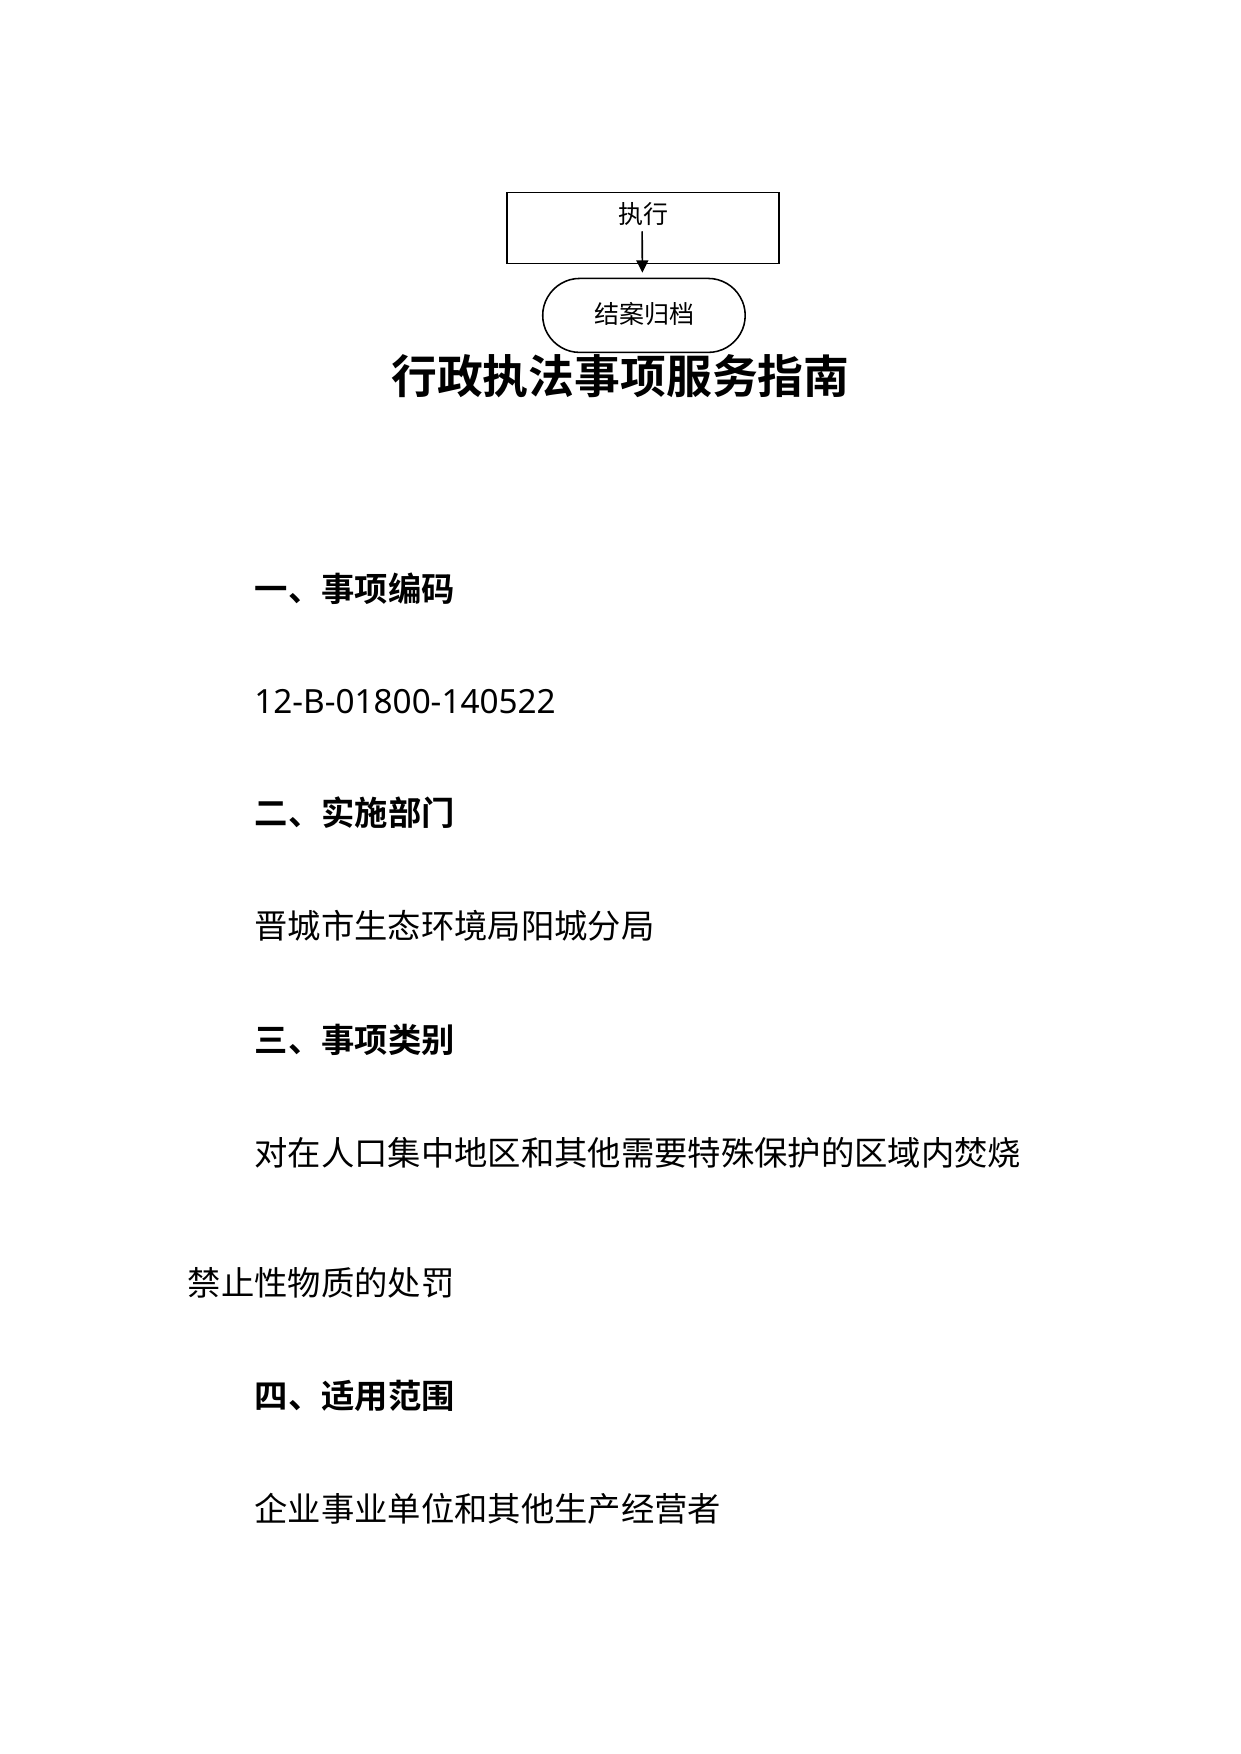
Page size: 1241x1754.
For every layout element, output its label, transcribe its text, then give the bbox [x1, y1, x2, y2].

text 行政执法事项服务指南 [187, 324, 1053, 422]
list 二、实施部门 [187, 778, 1053, 843]
list 企业事业单位和其他生产经营者 [187, 1475, 1053, 1540]
list 一、事项编码 [187, 555, 1053, 620]
list 四、适用范围 [187, 1361, 1053, 1426]
list 12-B-01800-140522 [187, 668, 1053, 733]
text 三、事项类别 [187, 1005, 1053, 1070]
list 晋城市生态环境局阳城分局 [187, 892, 1053, 957]
list 对在人口集中地区和其他需要特殊保护的区域内焚烧禁止性物质的处罚 [187, 1118, 1053, 1313]
